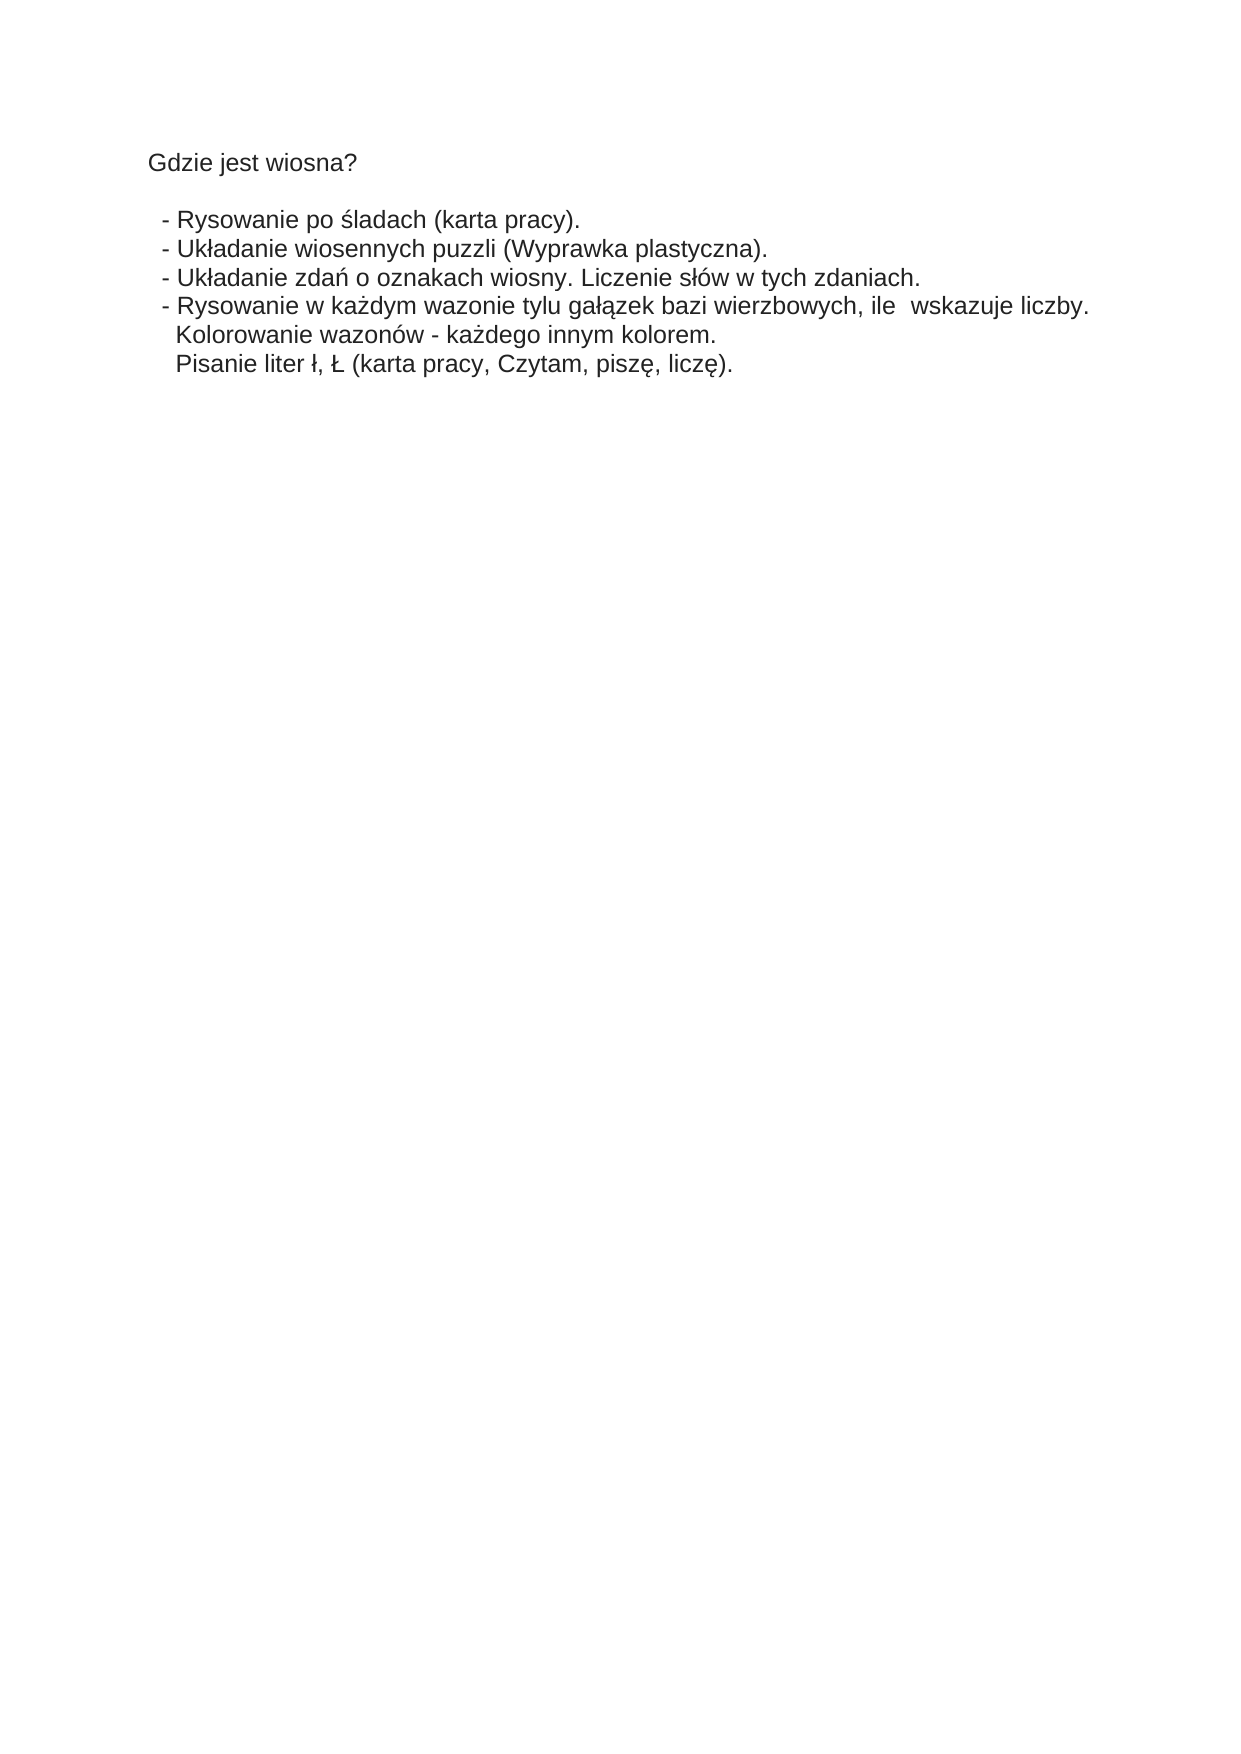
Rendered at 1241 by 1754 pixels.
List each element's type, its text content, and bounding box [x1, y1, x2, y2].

text Gdzie jest wiosna? - Rysowanie po śladach (karta pracy). - Układanie wiosennych puzzli (Wyprawka plastyczna). - Układanie zdań o oznakach wiosny. Liczenie słów w tych zdaniach. - Rysowanie w każdym wazonie tylu gałązek bazi wierzbowych, ile wskazuje liczby. Kolorowanie wazonów - każdego innym kolorem. Pisanie liter ł, Ł (karta pracy, Czytam, piszę, liczę). [148, 148, 1093, 378]
